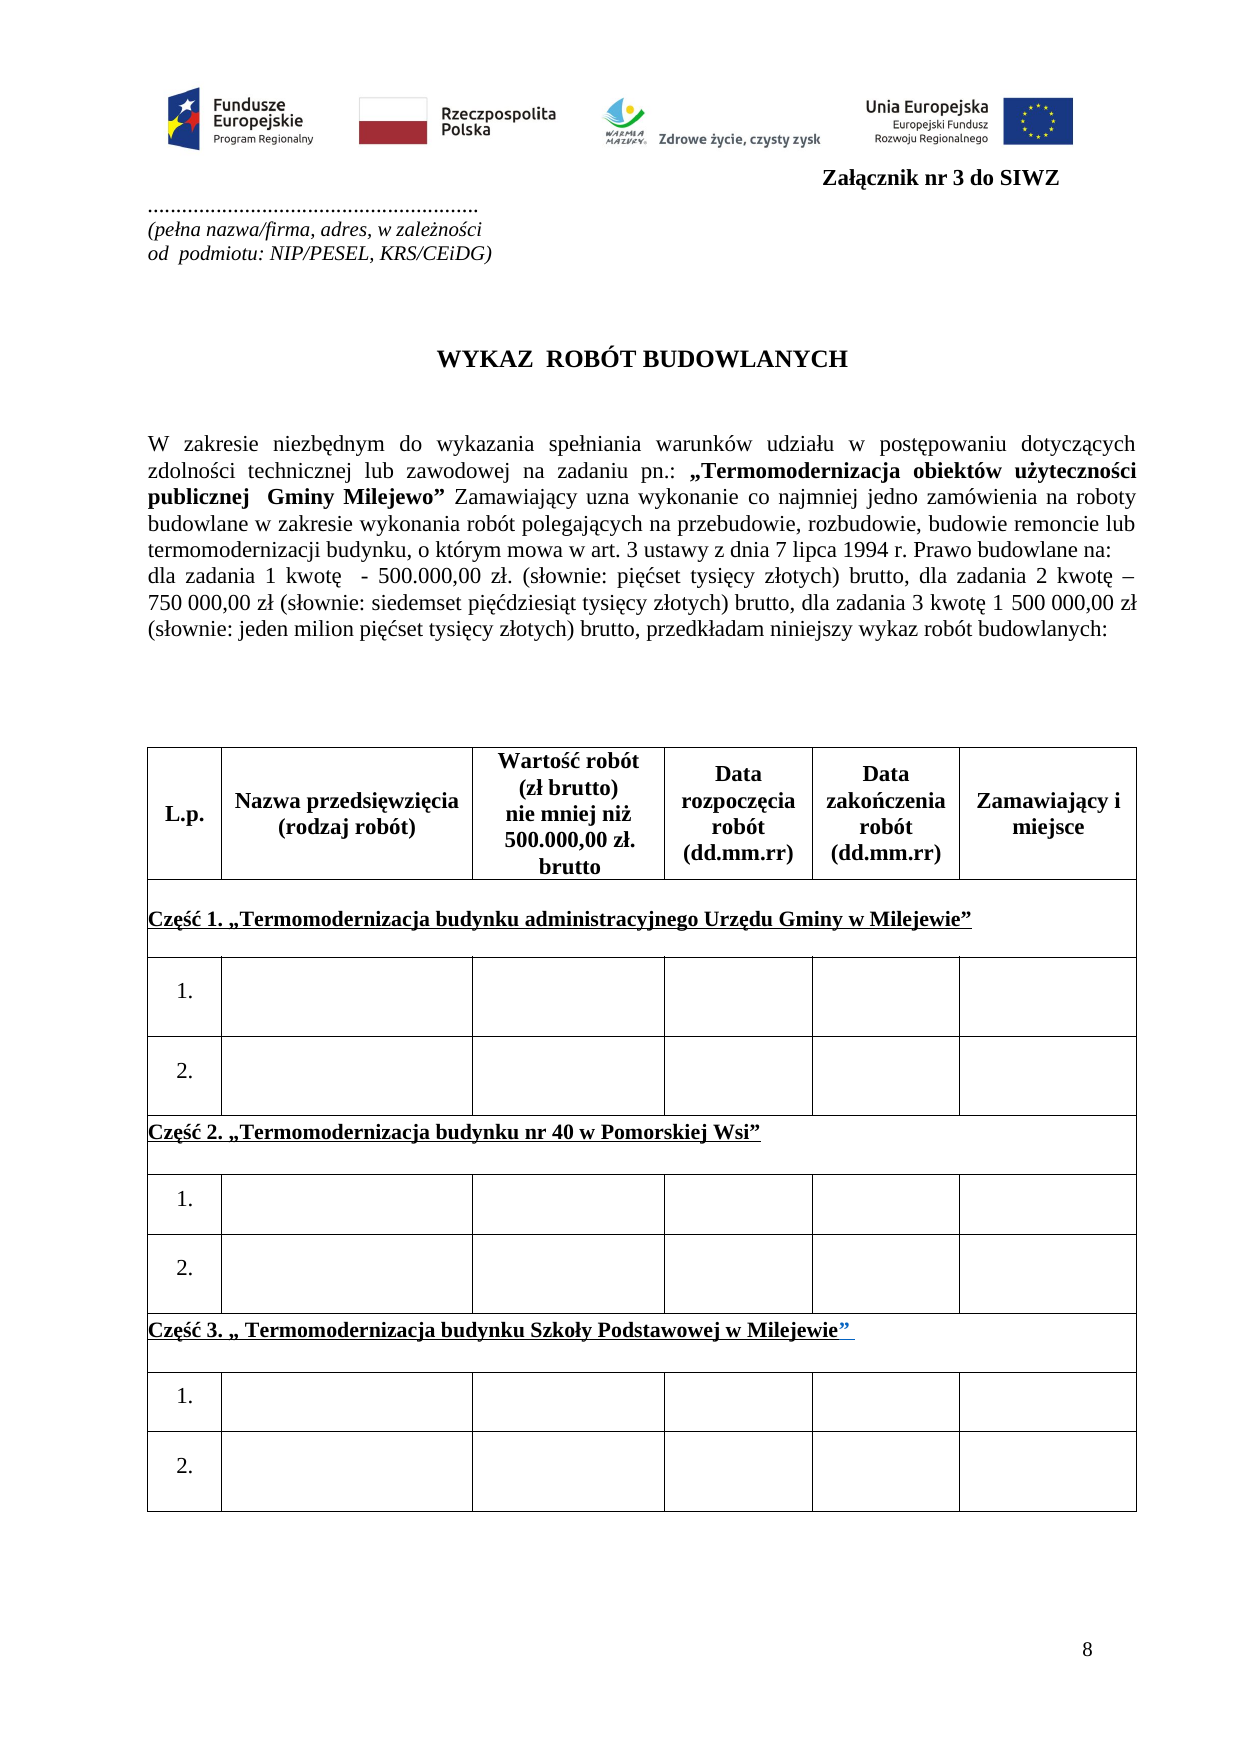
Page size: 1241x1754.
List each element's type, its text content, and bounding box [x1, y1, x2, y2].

table_cell 2. [148, 1432, 221, 1511]
table_cell Część 1. „Termomodernizacja budynku administracyjnego Urzędu Gminy w Milejewie” [148, 880, 1136, 956]
table_cell [222, 1235, 472, 1313]
text (pełna nazwa/firma, adres, w zależności [148, 217, 1093, 241]
table_header Data rozpoczęcia robót (dd.mm.rr) [665, 748, 812, 879]
table_cell [222, 958, 472, 1036]
table_cell [222, 1432, 472, 1511]
table_header Zamawiający i miejsce [960, 748, 1136, 879]
table_cell 2. [148, 1037, 221, 1115]
text od podmiotu: NIP/PESEL, KRS/CEiDG) [148, 241, 1093, 265]
table_cell [473, 1432, 664, 1511]
table_cell [813, 1175, 959, 1233]
picture [147, 73, 1093, 165]
table_cell [813, 958, 959, 1036]
table_cell Część 3. „ Termomodernizacja budynku Szkoły Podstawowej w Milejewie” [148, 1314, 1136, 1372]
table_cell [473, 1037, 664, 1115]
table_cell [813, 1432, 959, 1511]
table_cell [960, 1373, 1136, 1431]
table_cell [665, 1175, 812, 1233]
text WYKAZ ROBÓT BUDOWLANYCH [148, 344, 1137, 373]
table_cell [665, 1037, 812, 1115]
table_cell [813, 1373, 959, 1431]
text .......................................................... [148, 191, 1093, 217]
table_cell [665, 1235, 812, 1313]
table_cell [222, 1175, 472, 1233]
table_cell [665, 1432, 812, 1511]
table_header Nazwa przedsięwzięcia (rodzaj robót) [222, 748, 472, 879]
text W zakresie niezbędnym do wykazania spełniania warunków udziału w postępowaniu dotyczących zdolności technicznej lub zawodowej na zadaniu pn.: „Termomodernizacja obiektów użyteczności publicznej Gminy Milejewo” Zamawiający uzna wykonanie co najmniej jedno zamówienia na roboty budowlane w zakresie wykonania robót polegających na przebudowie, rozbudowie, budowie remoncie lub termomodernizacji budynku, o którym mowa w art. 3 ustawy z dnia 7 lipca 1994 r. Prawo budowlane na: [148, 431, 1137, 562]
table_cell [960, 1432, 1136, 1511]
table_cell [960, 1235, 1136, 1313]
table_header Data zakończenia robót (dd.mm.rr) [813, 748, 959, 879]
table_cell Część 2. „Termomodernizacja budynku nr 40 w Pomorskiej Wsi” [148, 1116, 1136, 1174]
table_cell [473, 958, 664, 1036]
table_cell [222, 1037, 472, 1115]
table_header L.p. [148, 748, 221, 879]
table_cell 2. [148, 1235, 221, 1313]
table_cell [473, 1235, 664, 1313]
table_cell [665, 958, 812, 1036]
table_cell [813, 1235, 959, 1313]
table_header Wartość robót (zł brutto) nie mniej niż 500.000,00 zł. brutto [473, 748, 664, 879]
table_cell [473, 1175, 664, 1233]
table_cell [960, 958, 1136, 1036]
table_cell [960, 1175, 1136, 1233]
table_cell 1. [148, 1175, 221, 1233]
table_cell 1. [148, 1373, 221, 1431]
table_cell [473, 1373, 664, 1431]
text dla zadania 1 kwotę - 500.000,00 zł. (słownie: pięćset tysięcy złotych) brutto, dla zadania 2 kwotę – 750 000,00 zł (słownie: siedemset pięćdziesiąt tysięcy złotych) brutto, dla zadania 3 kwotę 1 500 000,00 zł (słownie: jeden milion pięćset tysięcy złotych) brutto, przedkładam niniejszy wykaz robót budowlanych: [148, 562, 1137, 641]
table_cell [960, 1037, 1136, 1115]
table_cell [813, 1037, 959, 1115]
subtitle Załącznik nr 3 do SIWZ [748, 165, 1093, 191]
table_cell [222, 1373, 472, 1431]
table_cell 1. [148, 958, 221, 1036]
table_cell [665, 1373, 812, 1431]
